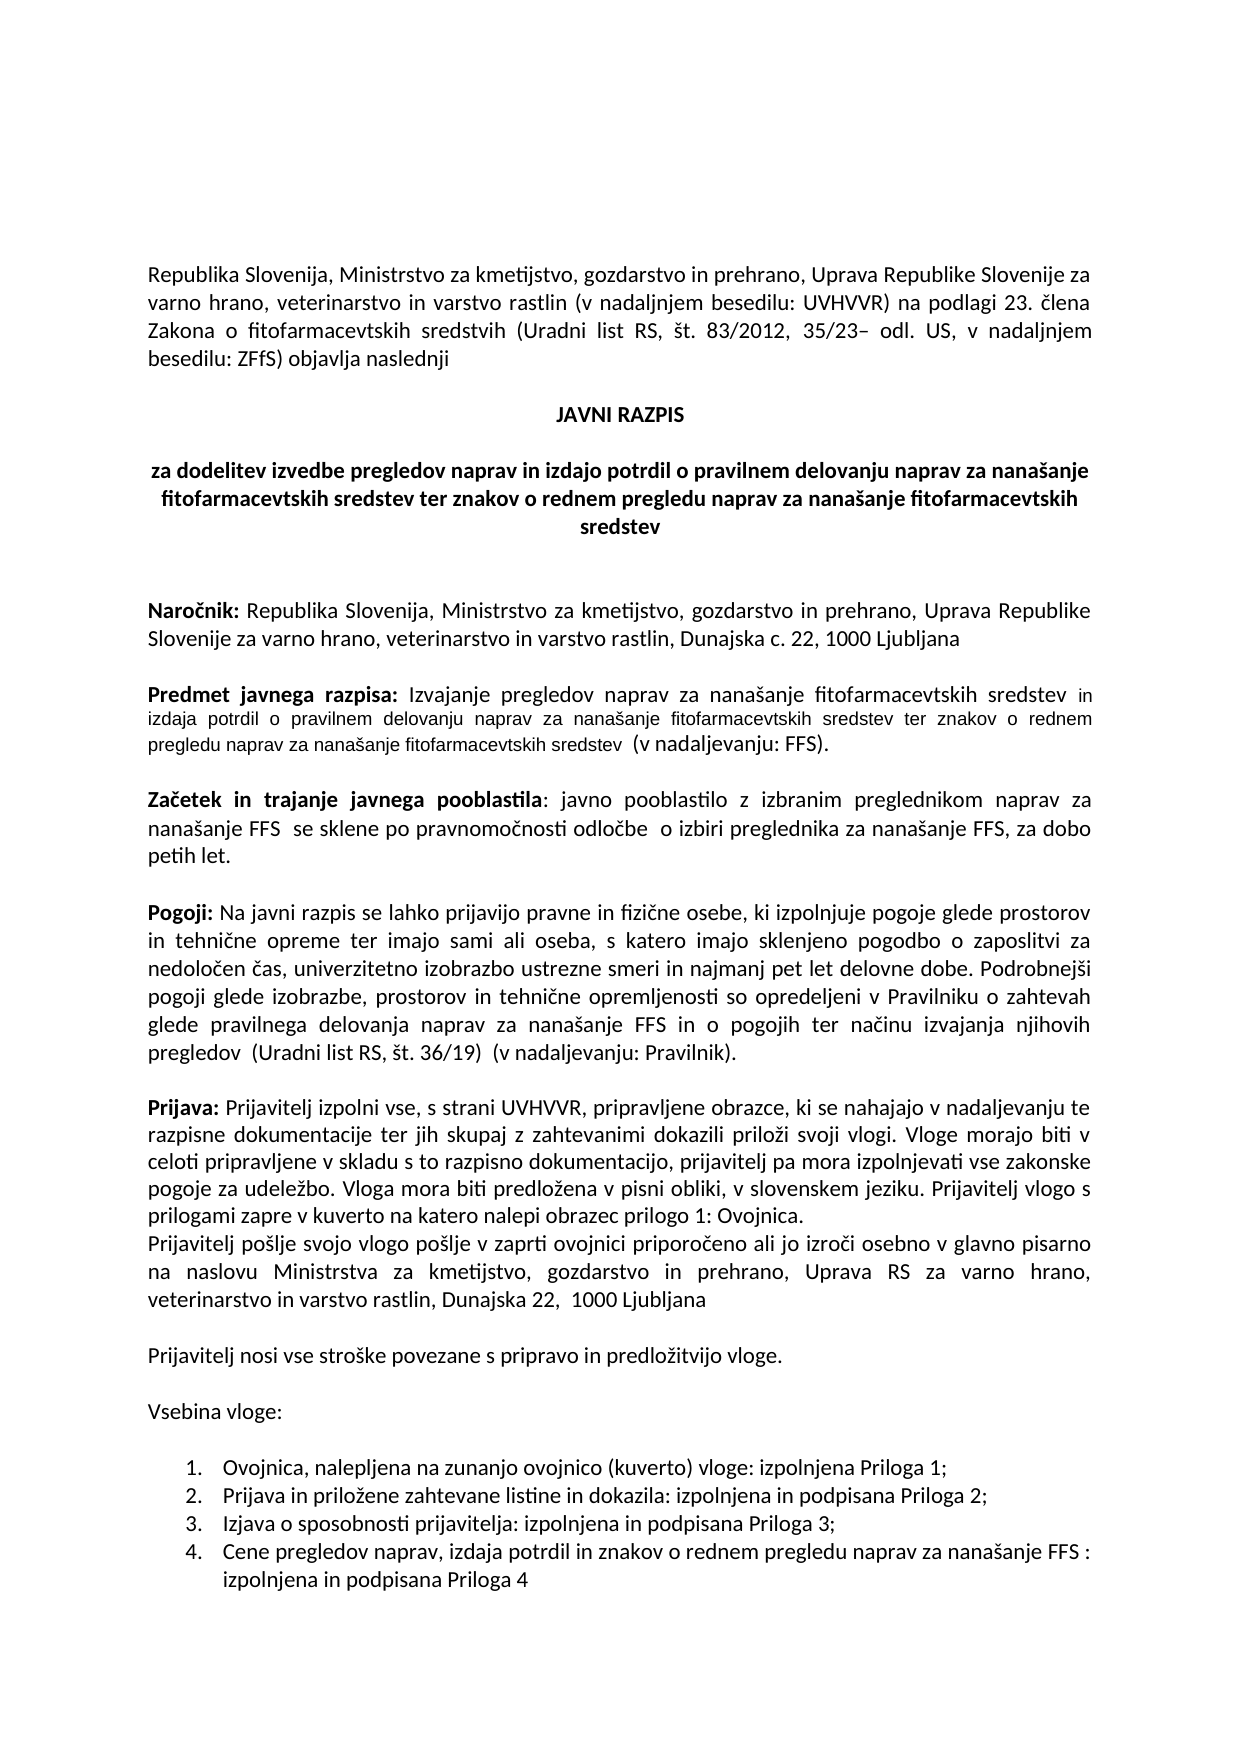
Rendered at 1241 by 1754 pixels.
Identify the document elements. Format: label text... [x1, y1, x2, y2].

text Naročnik: Republika Slovenija, Ministrstvo za kmetijstvo, gozdarstvo in prehrano, Uprava Republike Slovenije za varno hrano, veterinarstvo in varstvo rastlin, Dunajska c. 22, 1000 Ljubljana [148, 596, 1093, 652]
text JAVNI RAZPIS [148, 400, 1093, 428]
text za dodelitev izvedbe pregledov naprav in izdajo potrdil o pravilnem delovanju naprav za nanašanje fitofarmacevtskih sredstev ter znakov o rednem pregledu naprav za nanašanje fitofarmacevtskih sredstev [148, 456, 1093, 540]
text Začetek in trajanje javnega pooblastila: javno pooblastilo z izbranim preglednikom naprav za nanašanje FFS se sklene po pravnomočnosti odločbe o izbiri preglednika za nanašanje FFS, za dobo petih let. [148, 786, 1093, 870]
text Pogoji: Na javni razpis se lahko prijavijo pravne in fizične osebe, ki izpolnjuje pogoje glede prostorov in tehnične opreme ter imajo sami ali oseba, s katero imajo sklenjeno pogodbo o zaposlitvi za nedoločen čas, univerzitetno izobrazbo ustrezne smeri in najmanj pet let delovne dobe. Podrobnejši pogoji glede izobrazbe, prostorov in tehnične opremljenosti so opredeljeni v Pravilniku o zahtevah glede pravilnega delovanja naprav za nanašanje FFS in o pogojih ter načinu izvajanja njihovih pregledov (Uradni list RS, št. 36/19) (v nadaljevanju: Pravilnik). [148, 898, 1093, 1066]
text Predmet javnega razpisa: Izvajanje pregledov naprav za nanašanje fitofarmacevtskih sredstev in izdaja potrdil o pravilnem delovanju naprav za nanašanje fitofarmacevtskih sredstev ter znakov o rednem pregledu naprav za nanašanje fitofarmacevtskih sredstev (v nadaljevanju: FFS). [148, 680, 1093, 758]
list Prijava in priložene zahtevane listine in dokazila: izpolnjena in podpisana Priloga 2; [185, 1481, 1093, 1509]
text Prijavitelj nosi vse stroške povezane s pripravo in predložitvijo vloge. [148, 1341, 1093, 1369]
list Ovojnica, nalepljena na zunanjo ovojnico (kuverto) vloge: izpolnjena Priloga 1; [185, 1453, 1093, 1481]
text Prijava: Prijavitelj izpolni vse, s strani UVHVVR, pripravljene obrazce, ki se nahajajo v nadaljevanju te razpisne dokumentacije ter jih skupaj z zahtevanimi dokazili priloži svoji vlogi. Vloge morajo biti v celoti pripravljene v skladu s to razpisno dokumentacijo, prijavitelj pa mora izpolnjevati vse zakonske pogoje za udeležbo. Vloga mora biti predložena v pisni obliki, v slovenskem jeziku. Prijavitelj vlogo s prilogami zapre v kuverto na katero nalepi obrazec prilogo 1: Ovojnica. [148, 1094, 1093, 1229]
list Izjava o sposobnosti prijavitelja: izpolnjena in podpisana Priloga 3; [185, 1509, 1093, 1537]
text Republika Slovenija, Ministrstvo za kmetijstvo, gozdarstvo in prehrano, Uprava Republike Slovenije za varno hrano, veterinarstvo in varstvo rastlin (v nadaljnjem besedilu: UVHVVR) na podlagi 23. člena Zakona o fitofarmacevtskih sredstvih (Uradni list RS, št. 83/2012, 35/23– odl. US, v nadaljnjem besedilu: ZFfS) objavlja naslednji [148, 260, 1093, 372]
text Vsebina vloge: [148, 1397, 1093, 1425]
text Prijavitelj pošlje svojo vlogo pošlje v zaprti ovojnici priporočeno ali jo izroči osebno v glavno pisarno na naslovu Ministrstva za kmetijstvo, gozdarstvo in prehrano, Uprava RS za varno hrano, veterinarstvo in varstvo rastlin, Dunajska 22, 1000 Ljubljana [148, 1229, 1093, 1313]
list Cene pregledov naprav, izdaja potrdil in znakov o rednem pregledu naprav za nanašanje FFS : izpolnjena in podpisana Priloga 4 [185, 1537, 1093, 1593]
